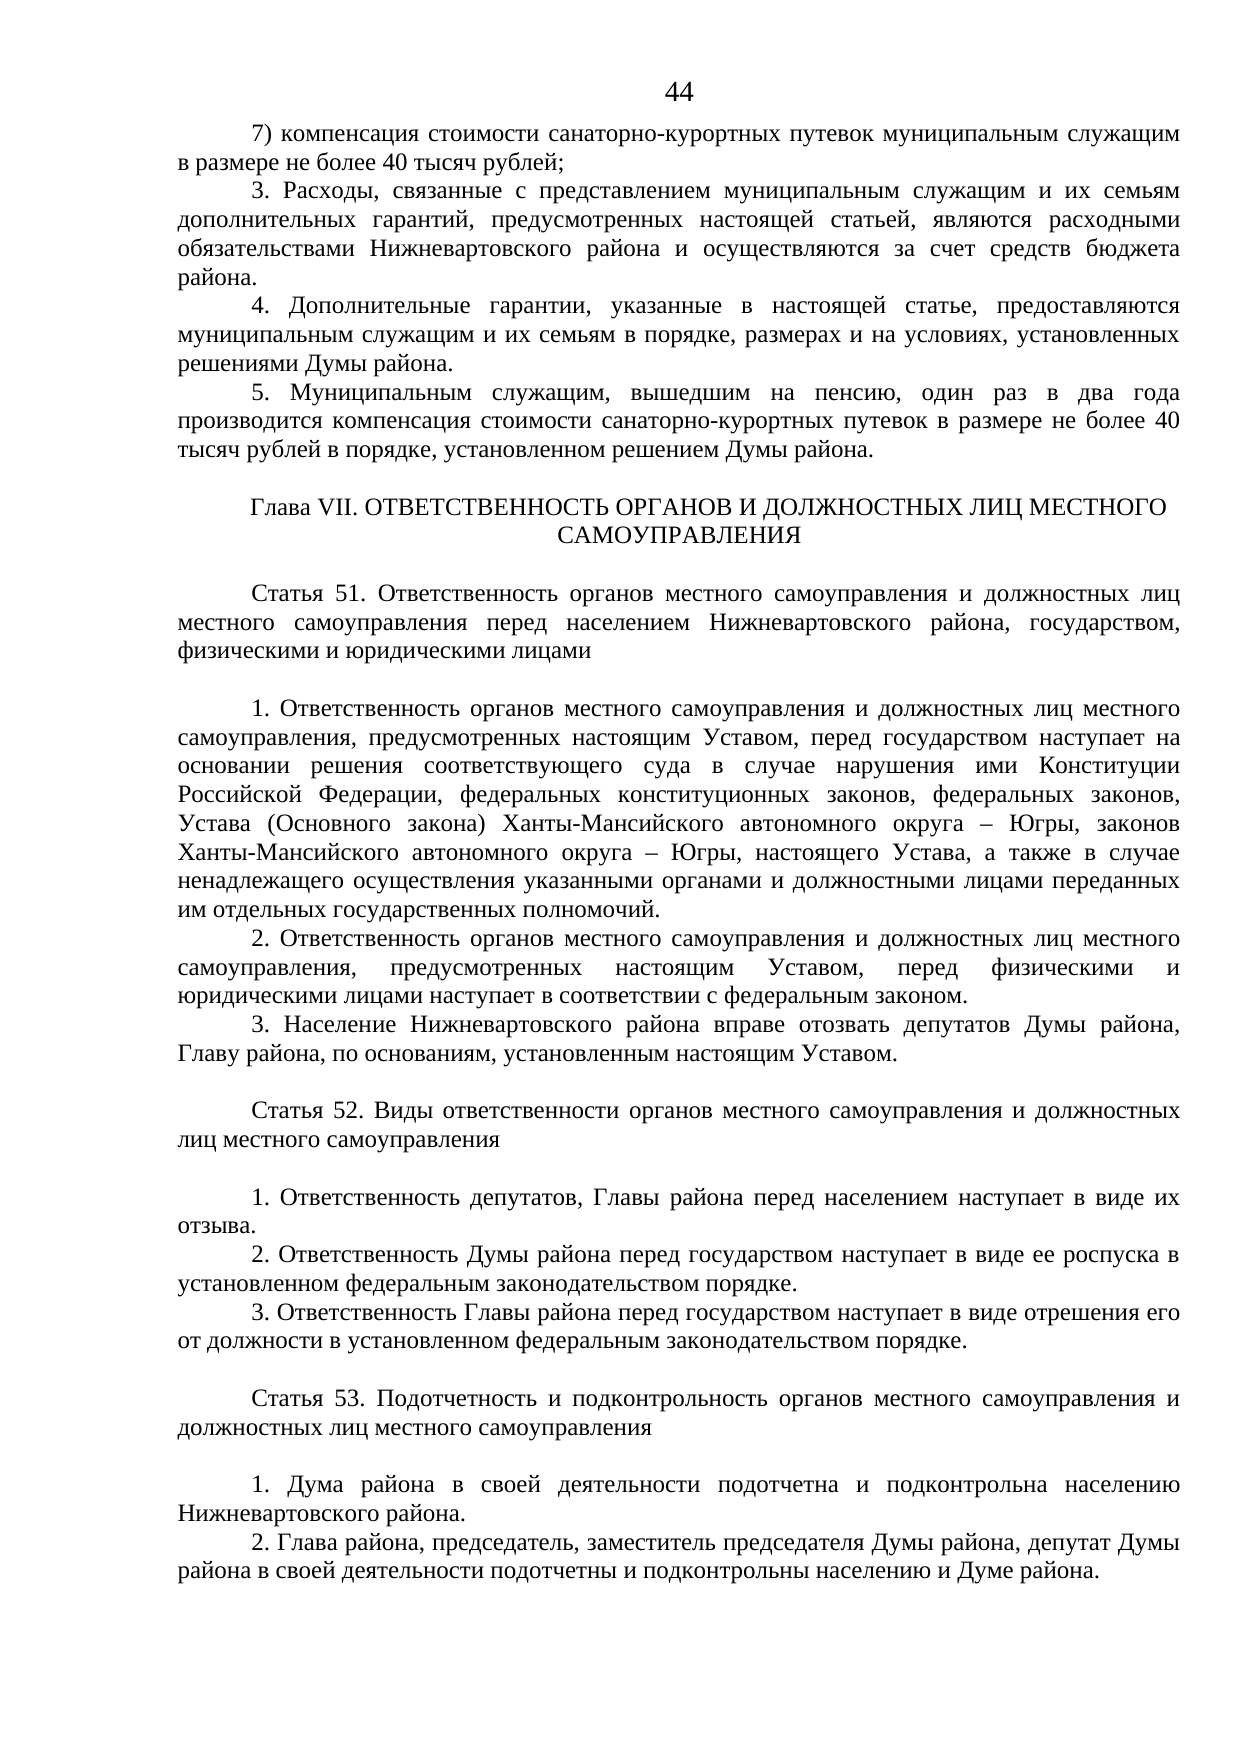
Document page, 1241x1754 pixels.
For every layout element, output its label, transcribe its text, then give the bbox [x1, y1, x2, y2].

text 4. Дополнительные гарантии, указанные в настоящей статье, предоставляются муниципальным служащим и их семьям в порядке, размерах и на условиях, установленных решениями Думы района. [177, 291, 1181, 377]
text 3. Население Нижневартовского района вправе отозвать депутатов Думы района, Главу района, по основаниям, установленным настоящим Уставом. [177, 1009, 1181, 1067]
text Глава VII. ОТВЕТСТВЕННОСТЬ ОРГАНОВ И ДОЛЖНОСТНЫХ ЛИЦ МЕСТНОГО САМОУПРАВЛЕНИЯ [177, 492, 1181, 549]
text Статья 53. Подотчетность и подконтрольность органов местного самоуправления и должностных лиц местного самоуправления [177, 1383, 1181, 1441]
text 2. Ответственность Думы района перед государством наступает в виде ее роспуска в установленном федеральным законодательством порядке. [177, 1239, 1181, 1297]
text 1. Ответственность органов местного самоуправления и должностных лиц местного самоуправления, предусмотренных настоящим Уставом, перед государством наступает на основании решения соответствующего суда в случае нарушения ими Конституции Российской Федерации, федеральных конституционных законов, федеральных законов, Устава (Основного закона) Ханты-Мансийского автономного округа – Югры, законов Ханты-Мансийского автономного округа – Югры, настоящего Устава, а также в случае ненадлежащего осуществления указанными органами и должностными лицами переданных им отдельных государственных полномочий. [177, 693, 1181, 923]
text 7) компенсация стоимости санаторно-курортных путевок муниципальным служащим в размере не более 40 тысяч рублей; [177, 118, 1181, 176]
text Статья 51. Ответственность органов местного самоуправления и должностных лиц местного самоуправления перед населением Нижневартовского района, государством, физическими и юридическими лицами [177, 578, 1181, 664]
text 1. Дума района в своей деятельности подотчетна и подконтрольна населению Нижневартовского района. [177, 1469, 1181, 1527]
text 1. Ответственность депутатов, Главы района перед населением наступает в виде их отзыва. [177, 1182, 1181, 1239]
text 2. Ответственность органов местного самоуправления и должностных лиц местного самоуправления, предусмотренных настоящим Уставом, перед физическими и юридическими лицами наступает в соответствии с федеральным законом. [177, 923, 1181, 1009]
text 2. Глава района, председатель, заместитель председателя Думы района, депутат Думы района в своей деятельности подотчетны и подконтрольны населению и Думе района. [177, 1527, 1181, 1584]
text 3. Ответственность Главы района перед государством наступает в виде отрешения его от должности в установленном федеральным законодательством порядке. [177, 1297, 1181, 1354]
text 5. Муниципальным служащим, вышедшим на пенсию, один раз в два года производится компенсация стоимости санаторно-курортных путевок в размере не более 40 тысяч рублей в порядке, установленном решением Думы района. [177, 377, 1181, 463]
text 3. Расходы, связанные с представлением муниципальным служащим и их семьям дополнительных гарантий, предусмотренных настоящей статьей, являются расходными обязательствами Нижневартовского района и осуществляются за счет средств бюджета района. [177, 176, 1181, 291]
text Статья 52. Виды ответственности органов местного самоуправления и должностных лиц местного самоуправления [177, 1096, 1181, 1153]
